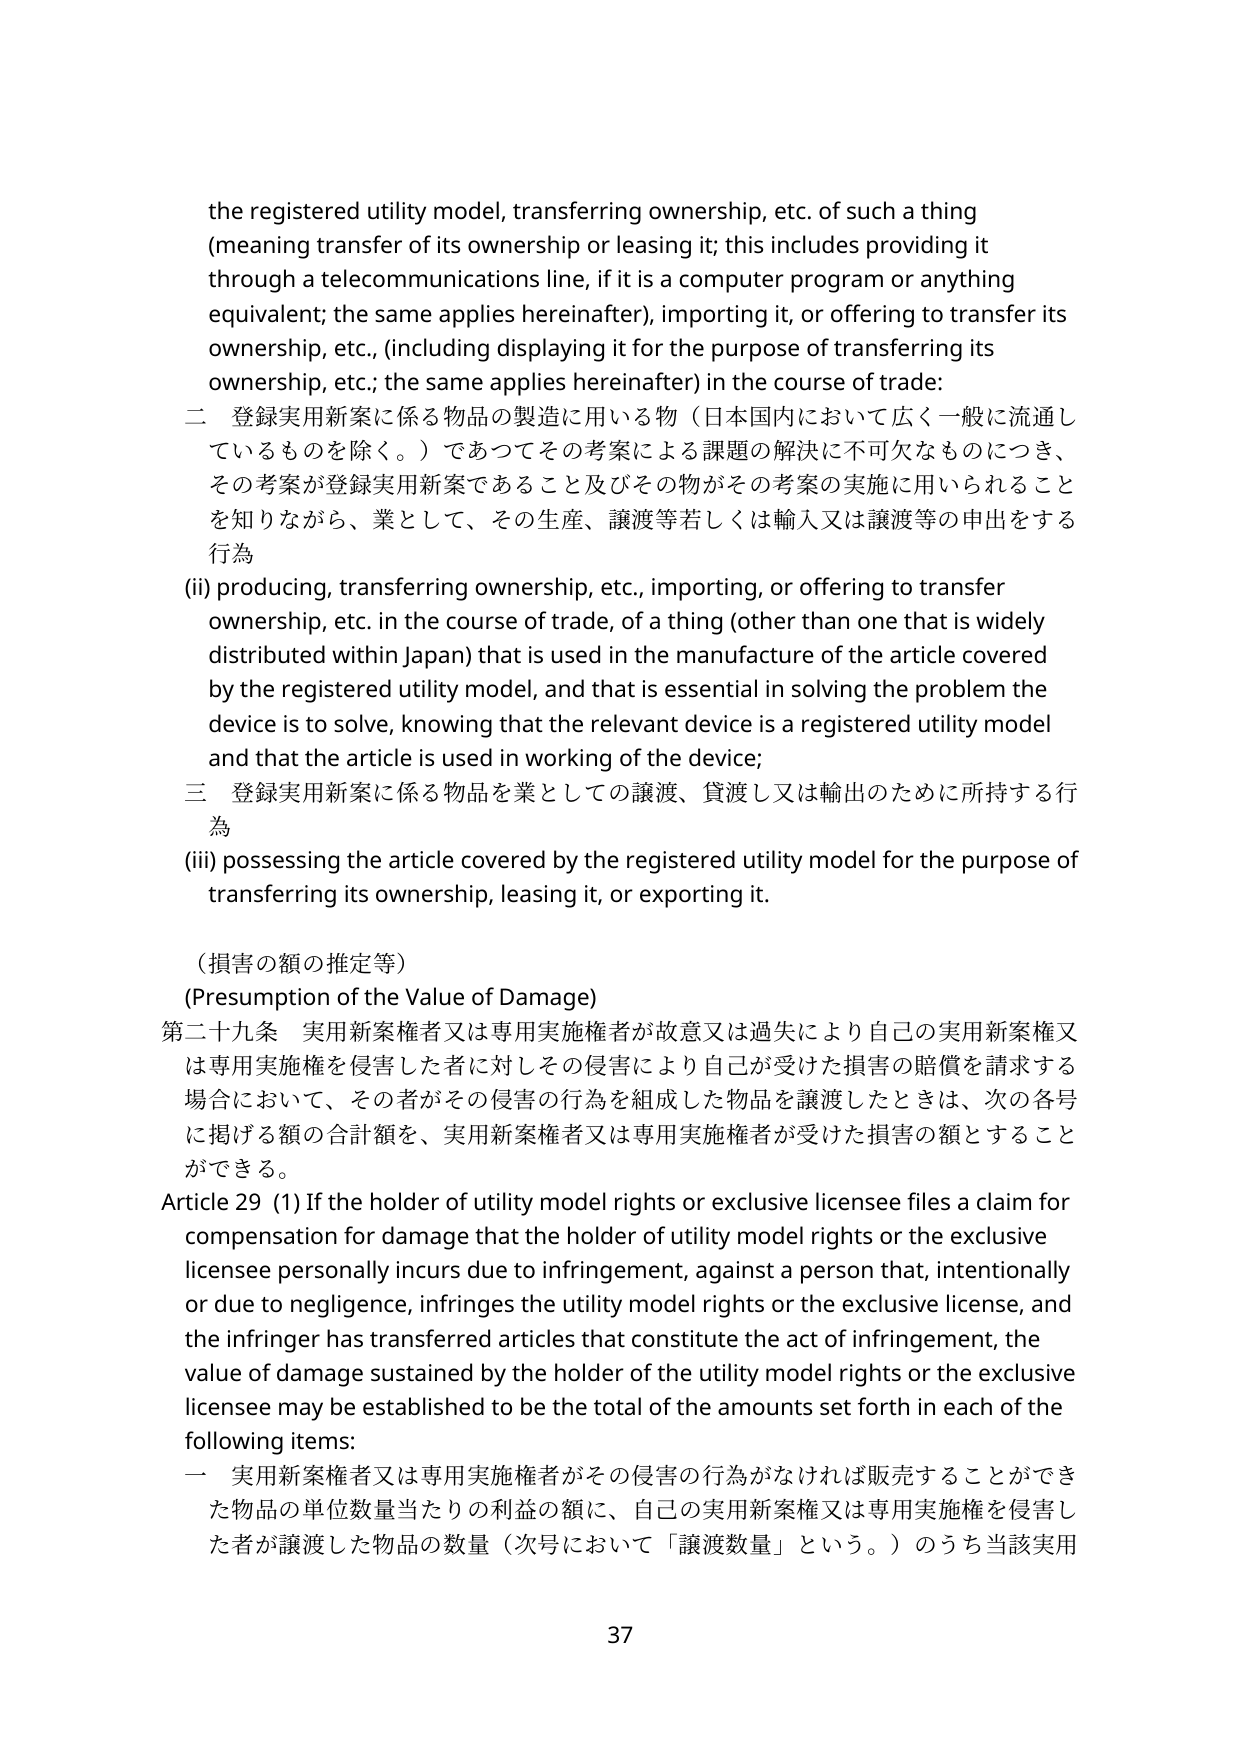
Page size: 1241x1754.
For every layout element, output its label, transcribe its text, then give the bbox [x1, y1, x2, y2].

text (iii) possessing the article covered by the registered utility model for the purpose of transferring its ownership, leasing it, or exporting it. [184, 843, 1079, 911]
text (Presumption of the Value of Damage) [184, 979, 1079, 1014]
text （損害の額の推定等） [184, 945, 1079, 979]
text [184, 1458, 1079, 1560]
text (ii) producing, transferring ownership, etc., importing, or offering to transfer ownership, etc. in the course of trade, of a thing (other than one that is widely distributed within Japan) that is used in the manufacture of the article covered by the registered utility model, and that is essential in solving the problem the device is to solve, knowing that the relevant device is a registered utility model and that the article is used in working of the device; [184, 569, 1079, 774]
text 三 登録実用新案に係る物品を業としての譲渡、貸渡し又は輸出のために所持する行為 [184, 774, 1079, 843]
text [184, 194, 1079, 399]
text 二 登録実用新案に係る物品の製造に用いる物（日本国内において広く一般に流通しているものを除く。）であつてその考案による課題の解決に不可欠なものにつき、その考案が登録実用新案であること及びその物がその考案の実施に用いられることを知りながら、業として、その生産、譲渡等若しくは輸入又は譲渡等の申出をする行為 [184, 399, 1079, 569]
text Article 29 (1) If the holder of utility model rights or exclusive licensee files a claim for compensation for damage that the holder of utility model rights or the exclusive licensee personally incurs due to infringement, against a person that, intentionally or due to negligence, infringes the utility model rights or the exclusive license, and the infringer has transferred articles that constitute the act of infringement, the value of damage sustained by the holder of the utility model rights or the exclusive licensee may be established to be the total of the amounts set forth in each of the following items: [161, 1184, 1079, 1458]
text 第二十九条 実用新案権者又は専用実施権者が故意又は過失により自己の実用新案権又は専用実施権を侵害した者に対しその侵害により自己が受けた損害の賠償を請求する場合において、その者がその侵害の行為を組成した物品を譲渡したときは、次の各号に掲げる額の合計額を、実用新案権者又は専用実施権者が受けた損害の額とすることができる。 [161, 1014, 1079, 1184]
